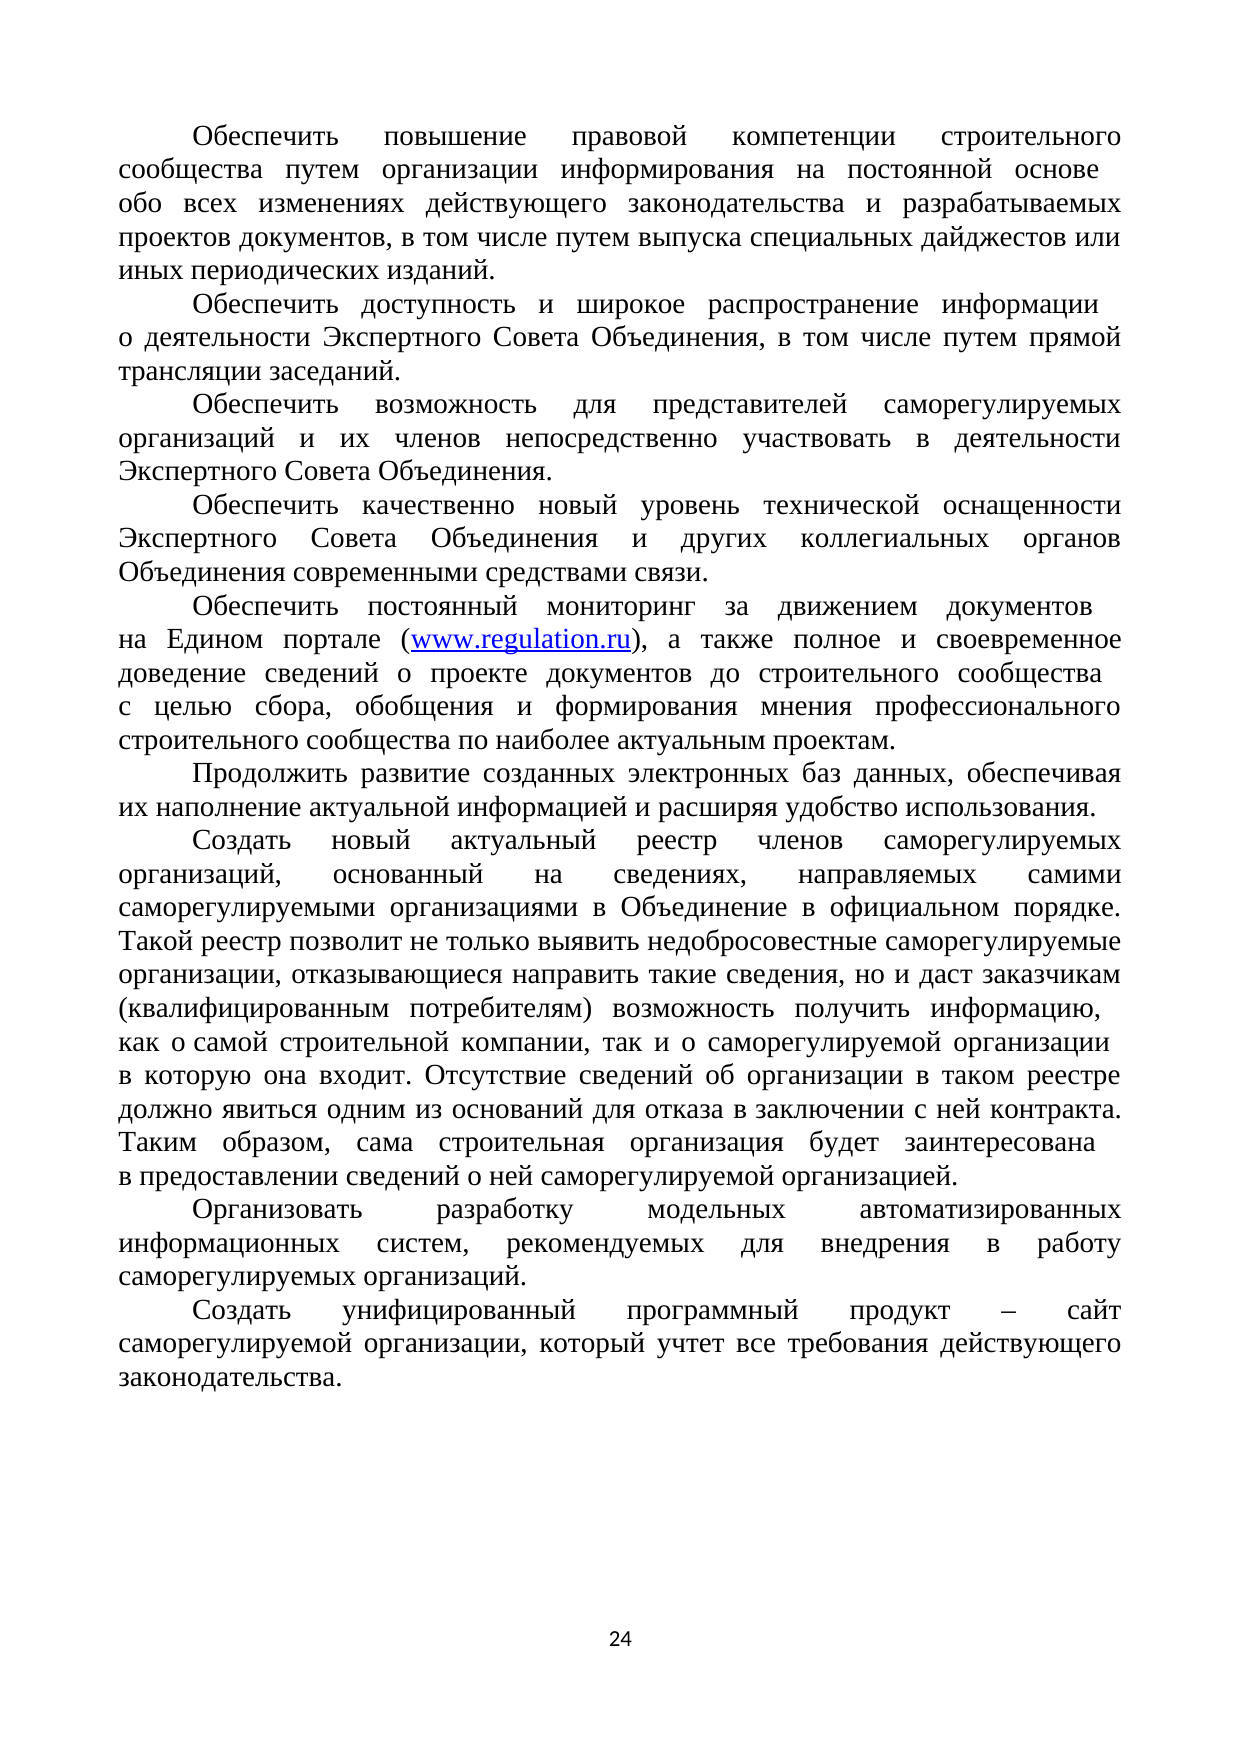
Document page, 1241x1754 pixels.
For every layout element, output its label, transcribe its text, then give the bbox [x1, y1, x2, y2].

text Обеспечить возможность для представителей саморегулируемых организаций и их членов непосредственно участвовать в деятельности Экспертного Совета Объединения. [118, 386, 1122, 487]
text Обеспечить повышение правовой компетенции строительного сообщества путем организации информирования на постоянной основе обо всех изменениях действующего законодательства и разрабатываемых проектов документов, в том числе путем выпуска специальных дайджестов или иных периодических изданий. [118, 118, 1122, 286]
text Создать унифицированный программный продукт – сайт саморегулируемой организации, который учтет все требования действующего законодательства. [118, 1292, 1122, 1393]
text Обеспечить постоянный мониторинг за движением документов на Едином портале (www.regulation.ru), а также полное и своевременное доведение сведений о проекте документов до строительного сообщества с целью сбора, обобщения и формирования мнения профессионального строительного сообщества по наиболее актуальным проектам. [118, 588, 1122, 755]
text Обеспечить качественно новый уровень технической оснащенности Экспертного Совета Объединения и других коллегиальных органов Объединения современными средствами связи. [118, 487, 1122, 588]
text Организовать разработку модельных автоматизированных информационных систем, рекомендуемых для внедрения в работу саморегулируемых организаций. [118, 1191, 1122, 1292]
text Создать новый актуальный реестр членов саморегулируемых организаций, основанный на сведениях, направляемых самими саморегулируемыми организациями в Объединение в официальном порядке. Такой реестр позволит не только выявить недобросовестные саморегулируемые организации, отказывающиеся направить такие сведения, но и даст заказчикам (квалифицированным потребителям) возможность получить информацию, как о самой строительной компании, так и о саморегулируемой организации в которую она входит. Отсутствие сведений об организации в таком реестре должно явиться одним из оснований для отказа в заключении с ней контракта. Таким образом, сама строительная организация будет заинтересована в предоставлении сведений о ней саморегулируемой организацией. [118, 822, 1122, 1191]
text Продолжить развитие созданных электронных баз данных, обеспечивая их наполнение актуальной информацией и расширяя удобство использования. [118, 755, 1122, 822]
text Обеспечить доступность и широкое распространение информации о деятельности Экспертного Совета Объединения, в том числе путем прямой трансляции заседаний. [118, 286, 1122, 386]
